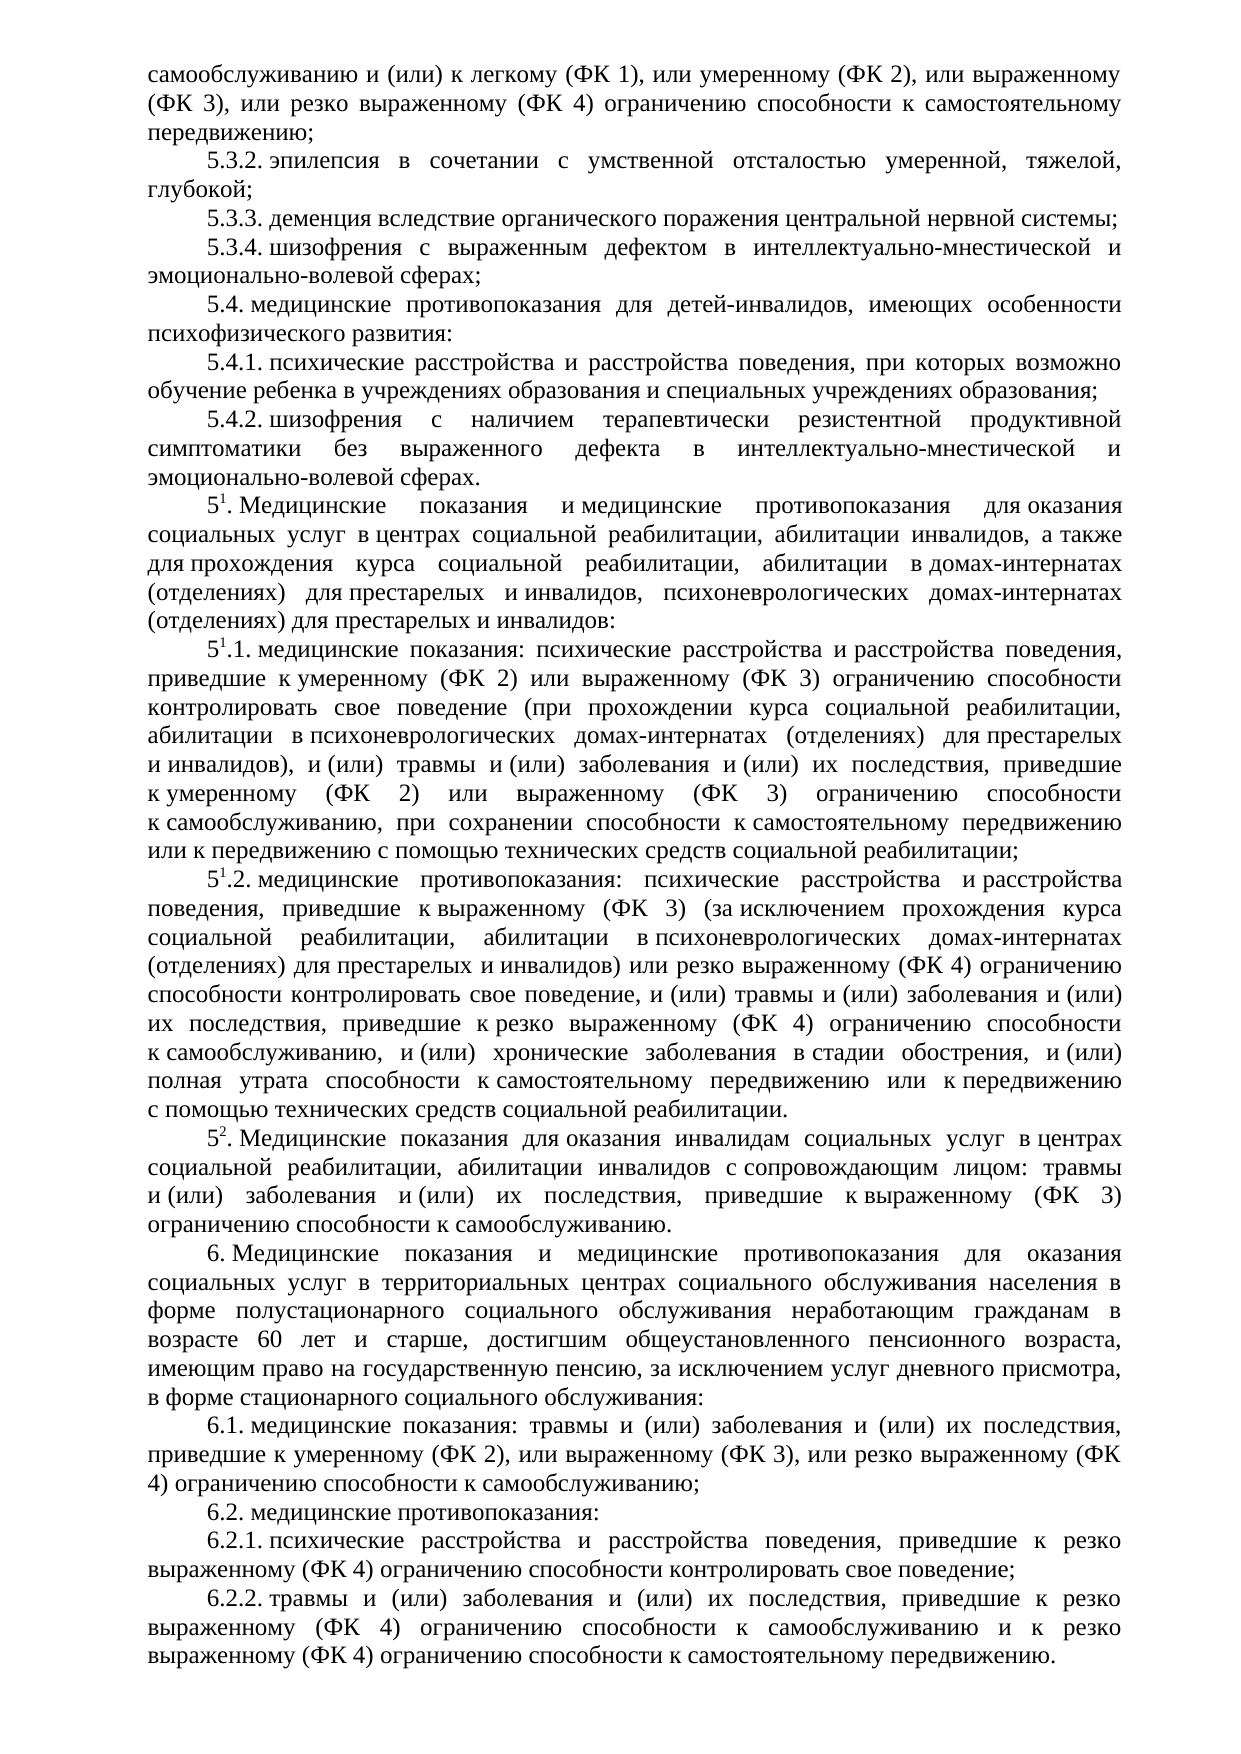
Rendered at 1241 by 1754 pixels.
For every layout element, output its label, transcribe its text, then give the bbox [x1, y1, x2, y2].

text 5.3.4. шизофрения с выраженным дефектом в интеллектуально-мнестической и эмоционально-волевой сферах; [147, 232, 1122, 289]
text 5.4. медицинские противопоказания для детей-инвалидов, имеющих особенности психофизического развития: [147, 289, 1122, 347]
text 5.3.3. деменция вследствие органического поражения центральной нервной системы; [147, 203, 1122, 232]
text 5.3.2. эпилепсия в сочетании с умственной отсталостью умеренной, тяжелой, глубокой; [147, 145, 1122, 203]
text 51. Медицинские показания и медицинские противопоказания для оказания социальных услуг в центрах социальной реабилитации, абилитации инвалидов, а также для прохождения курса социальной реабилитации, абилитации в домах-интернатах (отделениях) для престарелых и инвалидов, психоневрологических домах-интернатах (отделениях) для престарелых и инвалидов: [147, 490, 1122, 634]
text 52. Медицинские показания для оказания инвалидам социальных услуг в центрах социальной реабилитации, абилитации инвалидов с сопровождающим лицом: травмы и (или) заболевания и (или) их последствия, приведшие к выраженному (ФК 3) ограничению способности к самообслуживанию. [147, 1123, 1122, 1238]
text 5.4.2. шизофрения с наличием терапевтически резистентной продуктивной симптоматики без выраженного дефекта в интеллектуально-мнестической и эмоционально-волевой сферах. [147, 404, 1122, 490]
text 6.1. медицинские показания: травмы и (или) заболевания и (или) их последствия, приведшие к умеренному (ФК 2), или выраженному (ФК 3), или резко выраженному (ФК 4) ограничению способности к самообслуживанию; [147, 1410, 1122, 1497]
text 6.2.1. психические расстройства и расстройства поведения, приведшие к резко выраженному (ФК 4) ограничению способности контролировать свое поведение; [147, 1525, 1122, 1583]
text 51.2. медицинские противопоказания: психические расстройства и расстройства поведения, приведшие к выраженному (ФК 3) (за исключением прохождения курса социальной реабилитации, абилитации в психоневрологических домах-интернатах (отделениях) для престарелых и инвалидов) или резко выраженному (ФК 4) ограничению способности контролировать свое поведение, и (или) травмы и (или) заболевания и (или) их последствия, приведшие к резко выраженному (ФК 4) ограничению способности к самообслуживанию, и (или) хронические заболевания в стадии обострения, и (или) полная утрата способности к самостоятельному передвижению или к передвижению с помощью технических средств социальной реабилитации. [147, 864, 1122, 1123]
text 51.1. медицинские показания: психические расстройства и расстройства поведения, приведшие к умеренному (ФК 2) или выраженному (ФК 3) ограничению способности контролировать свое поведение (при прохождении курса социальной реабилитации, абилитации в психоневрологических домах-интернатах (отделениях) для престарелых и инвалидов), и (или) травмы и (или) заболевания и (или) их последствия, приведшие к умеренному (ФК 2) или выраженному (ФК 3) ограничению способности к самообслуживанию, при сохранении способности к самостоятельному передвижению или к передвижению с помощью технических средств социальной реабилитации; [147, 634, 1122, 864]
text 5.4.1. психические расстройства и расстройства поведения, при которых возможно обучение ребенка в учреждениях образования и специальных учреждениях образования; [147, 347, 1122, 404]
text 6.2.2. травмы и (или) заболевания и (или) их последствия, приведшие к резко выраженному (ФК 4) ограничению способности к самообслуживанию и к резко выраженному (ФК 4) ограничению способности к самостоятельному передвижению. [147, 1583, 1122, 1669]
text 6. Медицинские показания и медицинские противопоказания для оказания социальных услуг в территориальных центрах социального обслуживания населения в форме полустационарного социального обслуживания неработающим гражданам в возрасте 60 лет и старше, достигшим общеустановленного пенсионного возраста, имеющим право на государственную пенсию, за исключением услуг дневного присмотра, в форме стационарного социального обслуживания: [147, 1238, 1122, 1410]
text 6.2. медицинские противопоказания: [147, 1497, 1122, 1525]
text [147, 59, 1122, 145]
